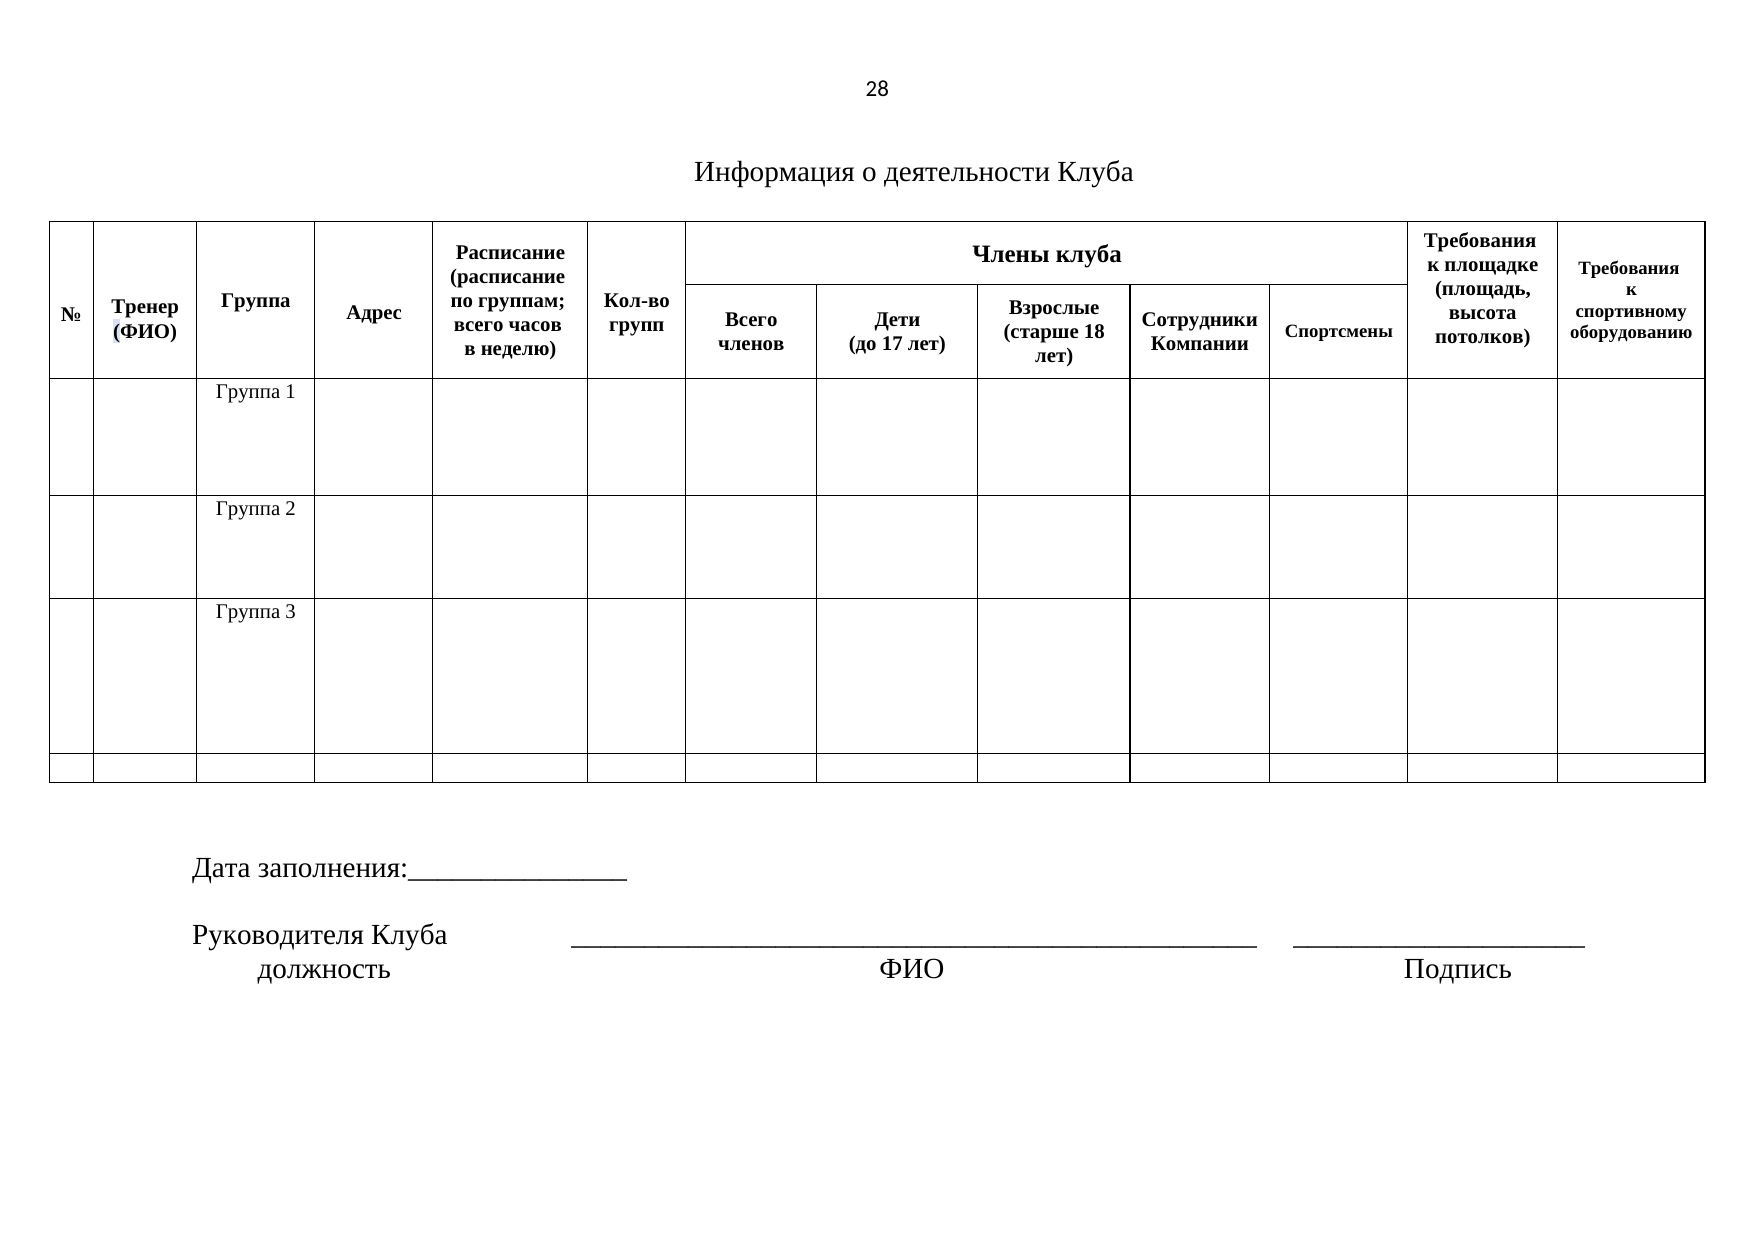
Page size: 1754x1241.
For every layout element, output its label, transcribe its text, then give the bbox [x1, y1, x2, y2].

table_cell [978, 599, 1129, 752]
table_cell [1131, 379, 1269, 495]
table_cell [94, 599, 196, 752]
table_header Адрес [315, 222, 432, 377]
table_cell [588, 379, 685, 495]
table_cell [1131, 599, 1269, 752]
table_cell [817, 379, 977, 495]
table_cell [1270, 599, 1407, 752]
table_cell [50, 496, 93, 598]
table_cell [94, 754, 196, 782]
table_header Требования к площадке (площадь, высота потолков) [1408, 222, 1557, 377]
table_cell Спортсмены [1270, 285, 1407, 377]
table_cell [433, 496, 587, 598]
table_cell [686, 754, 816, 782]
table_cell [1408, 599, 1557, 752]
table_cell [978, 754, 1129, 782]
table_cell Группа 2 [197, 496, 314, 598]
table_cell [94, 379, 196, 495]
table_cell [978, 496, 1129, 598]
table_cell [588, 754, 685, 782]
table_cell [817, 754, 977, 782]
text Информация о деятельности Клуба [118, 154, 1636, 188]
table_cell [817, 599, 977, 752]
table_header Группа [197, 222, 314, 377]
table_cell [1270, 754, 1407, 782]
table_cell [1270, 496, 1407, 598]
text Руководителя Клуба _______________________________________________ ____________________ [118, 917, 1636, 951]
table_cell Сотрудники Компании [1131, 285, 1269, 377]
table_cell [50, 754, 93, 782]
table_header Требования к спортивному оборудованию [1558, 222, 1704, 377]
table_cell [588, 599, 685, 752]
table_cell Взрослые (старше 18 лет) [978, 285, 1129, 377]
table_header Расписание (расписание по группам; всего часов в неделю) [433, 222, 587, 377]
table_cell [50, 599, 93, 752]
table_cell [433, 599, 587, 752]
table_cell [588, 496, 685, 598]
table_cell [1408, 379, 1557, 495]
table_header Члены клуба [686, 222, 1407, 284]
table_cell [315, 379, 432, 495]
table_cell Группа 1 [197, 379, 314, 495]
table_cell [1408, 496, 1557, 598]
text Дата заполнения:_______________ [118, 850, 1636, 884]
table_cell Группа 3 [197, 599, 314, 752]
table_cell Всего членов [686, 285, 816, 377]
table_cell [1131, 496, 1269, 598]
table_cell [315, 599, 432, 752]
table_cell [817, 496, 977, 598]
table_cell [433, 379, 587, 495]
table_cell [1558, 754, 1704, 782]
table_cell Дети (до 17 лет) [817, 285, 977, 377]
table_cell [1558, 379, 1704, 495]
table_cell [686, 496, 816, 598]
table_header Тренер (ФИО) [94, 222, 196, 377]
table_cell [686, 599, 816, 752]
table_cell [1558, 496, 1704, 598]
table_cell [1408, 754, 1557, 782]
text должность ФИО Подпись [118, 951, 1636, 984]
table_cell [433, 754, 587, 782]
table_cell [94, 496, 196, 598]
table_cell [197, 754, 314, 782]
table_cell [1270, 379, 1407, 495]
table_cell [1558, 599, 1704, 752]
table_header № [50, 222, 93, 377]
table_cell [315, 754, 432, 782]
table_cell [50, 379, 93, 495]
table_cell [978, 379, 1129, 495]
table_cell [686, 379, 816, 495]
table_cell [1131, 754, 1269, 782]
table_header Кол-во групп [588, 222, 685, 377]
table_cell [315, 496, 432, 598]
